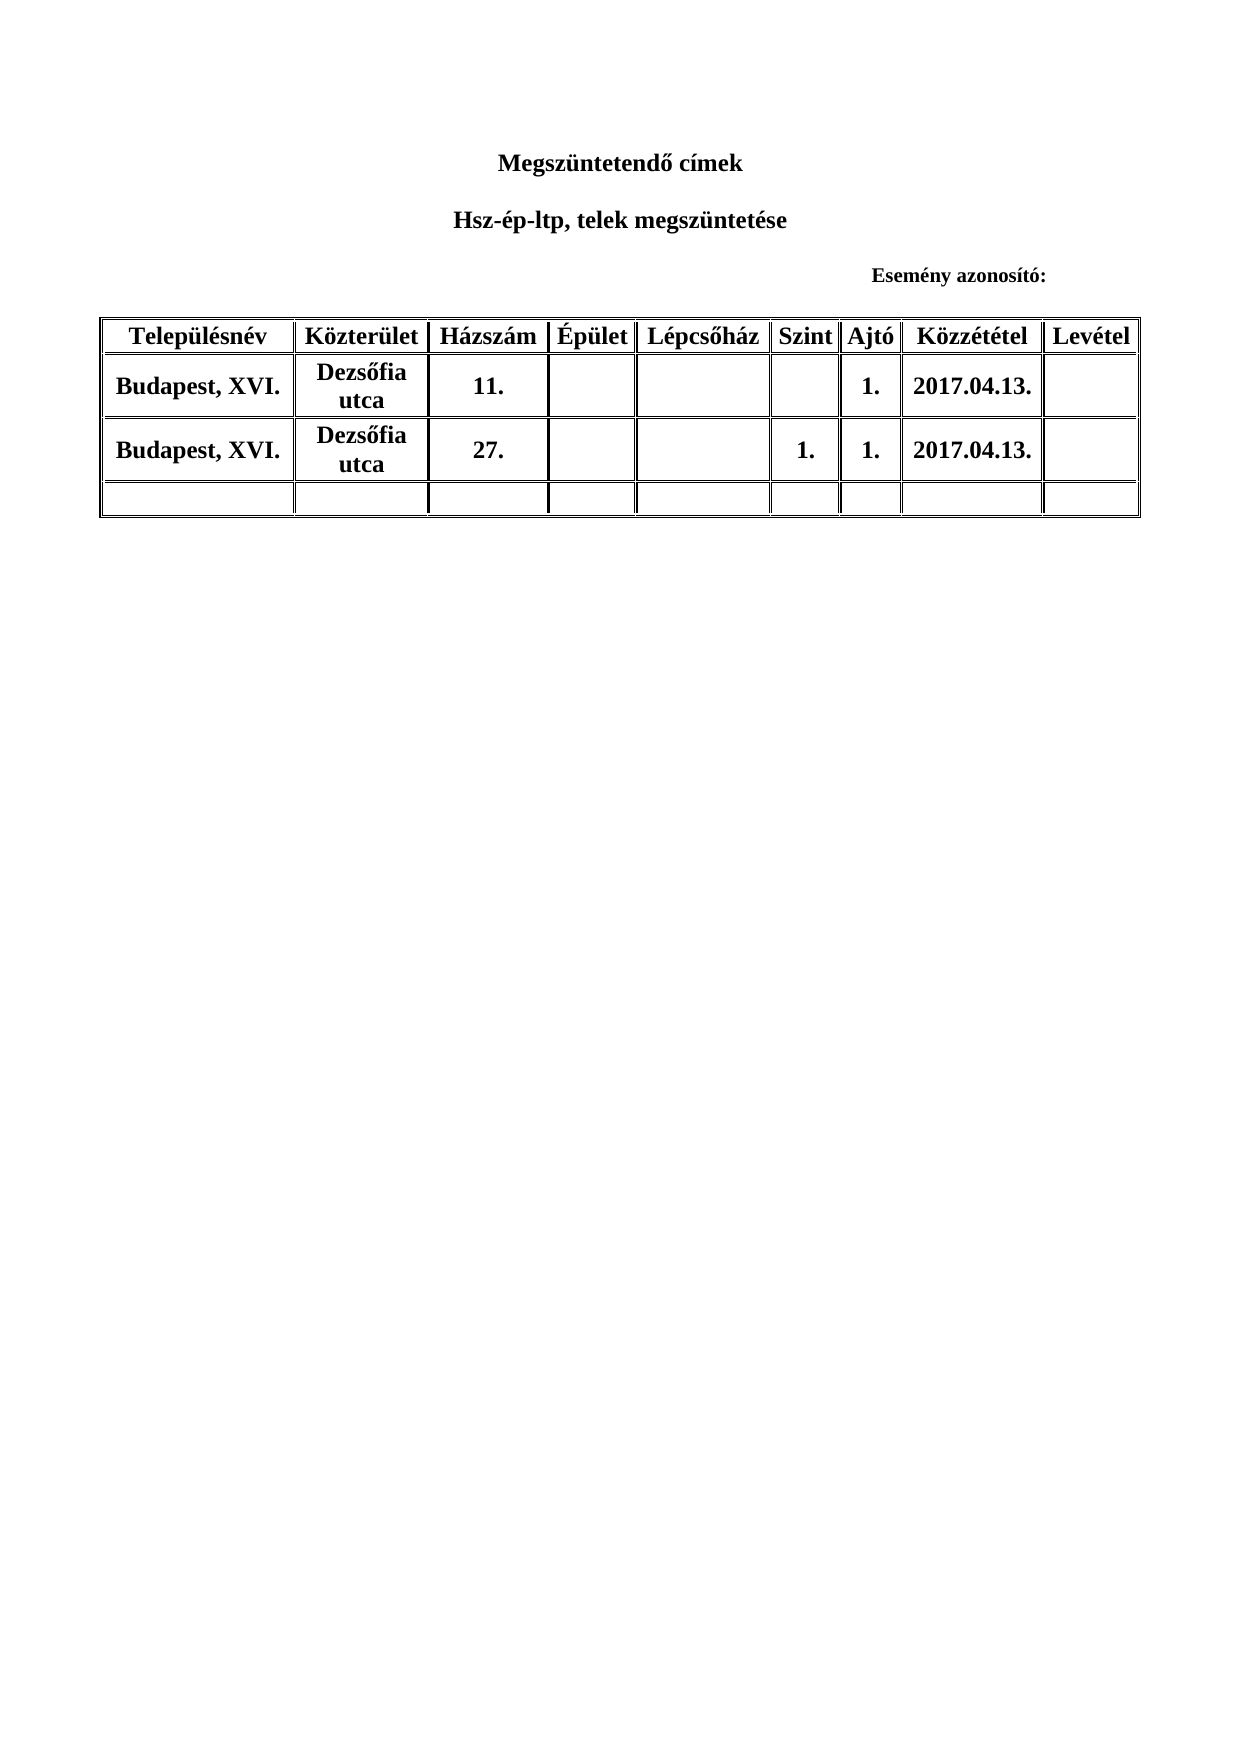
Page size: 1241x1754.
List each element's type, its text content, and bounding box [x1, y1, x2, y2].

table_cell [548, 480, 636, 514]
table_cell 1. [842, 355, 900, 416]
table_cell [901, 480, 1043, 514]
table_cell 2017.04.13. [903, 419, 1041, 479]
table_header Lépcsőház [636, 320, 771, 352]
text Megszüntetendő címek [148, 148, 1093, 176]
table_cell [295, 483, 428, 514]
table_cell [638, 355, 769, 416]
table_cell [103, 480, 295, 514]
table_header Ajtó [840, 320, 901, 352]
table_cell [428, 483, 548, 514]
table_cell Dezsőfia utca [296, 419, 427, 479]
table_cell [550, 419, 634, 479]
table_cell 11. [430, 355, 547, 416]
table_cell [636, 483, 771, 514]
table_cell [1043, 416, 1139, 479]
table_cell 1. [842, 419, 900, 479]
table_header Szint [771, 318, 840, 352]
table_cell [638, 419, 769, 479]
table_cell Budapest, XVI. [101, 352, 295, 416]
table_header Közzététel [901, 318, 1043, 352]
table_cell [550, 355, 634, 416]
table_cell [771, 480, 840, 514]
table_cell [840, 483, 901, 514]
table_header Épület [548, 318, 636, 352]
table_cell Budapest, XVI. [101, 416, 295, 479]
table_cell 1. [772, 419, 838, 479]
table_cell 27. [430, 419, 547, 479]
table_cell [1043, 352, 1139, 416]
table_header Településnév [103, 320, 295, 352]
table_header Levétel [1043, 320, 1138, 352]
text Hsz-ép-ltp, telek megszüntetése [148, 206, 1093, 234]
table_cell [1043, 480, 1138, 514]
table_cell 2017.04.13. [903, 355, 1041, 416]
table_header Közterület [295, 318, 428, 352]
table_cell [772, 355, 838, 416]
text Esemény azonosító: [148, 263, 1093, 287]
table_cell Dezsőfia utca [296, 355, 427, 416]
table_header Házszám [428, 320, 548, 352]
